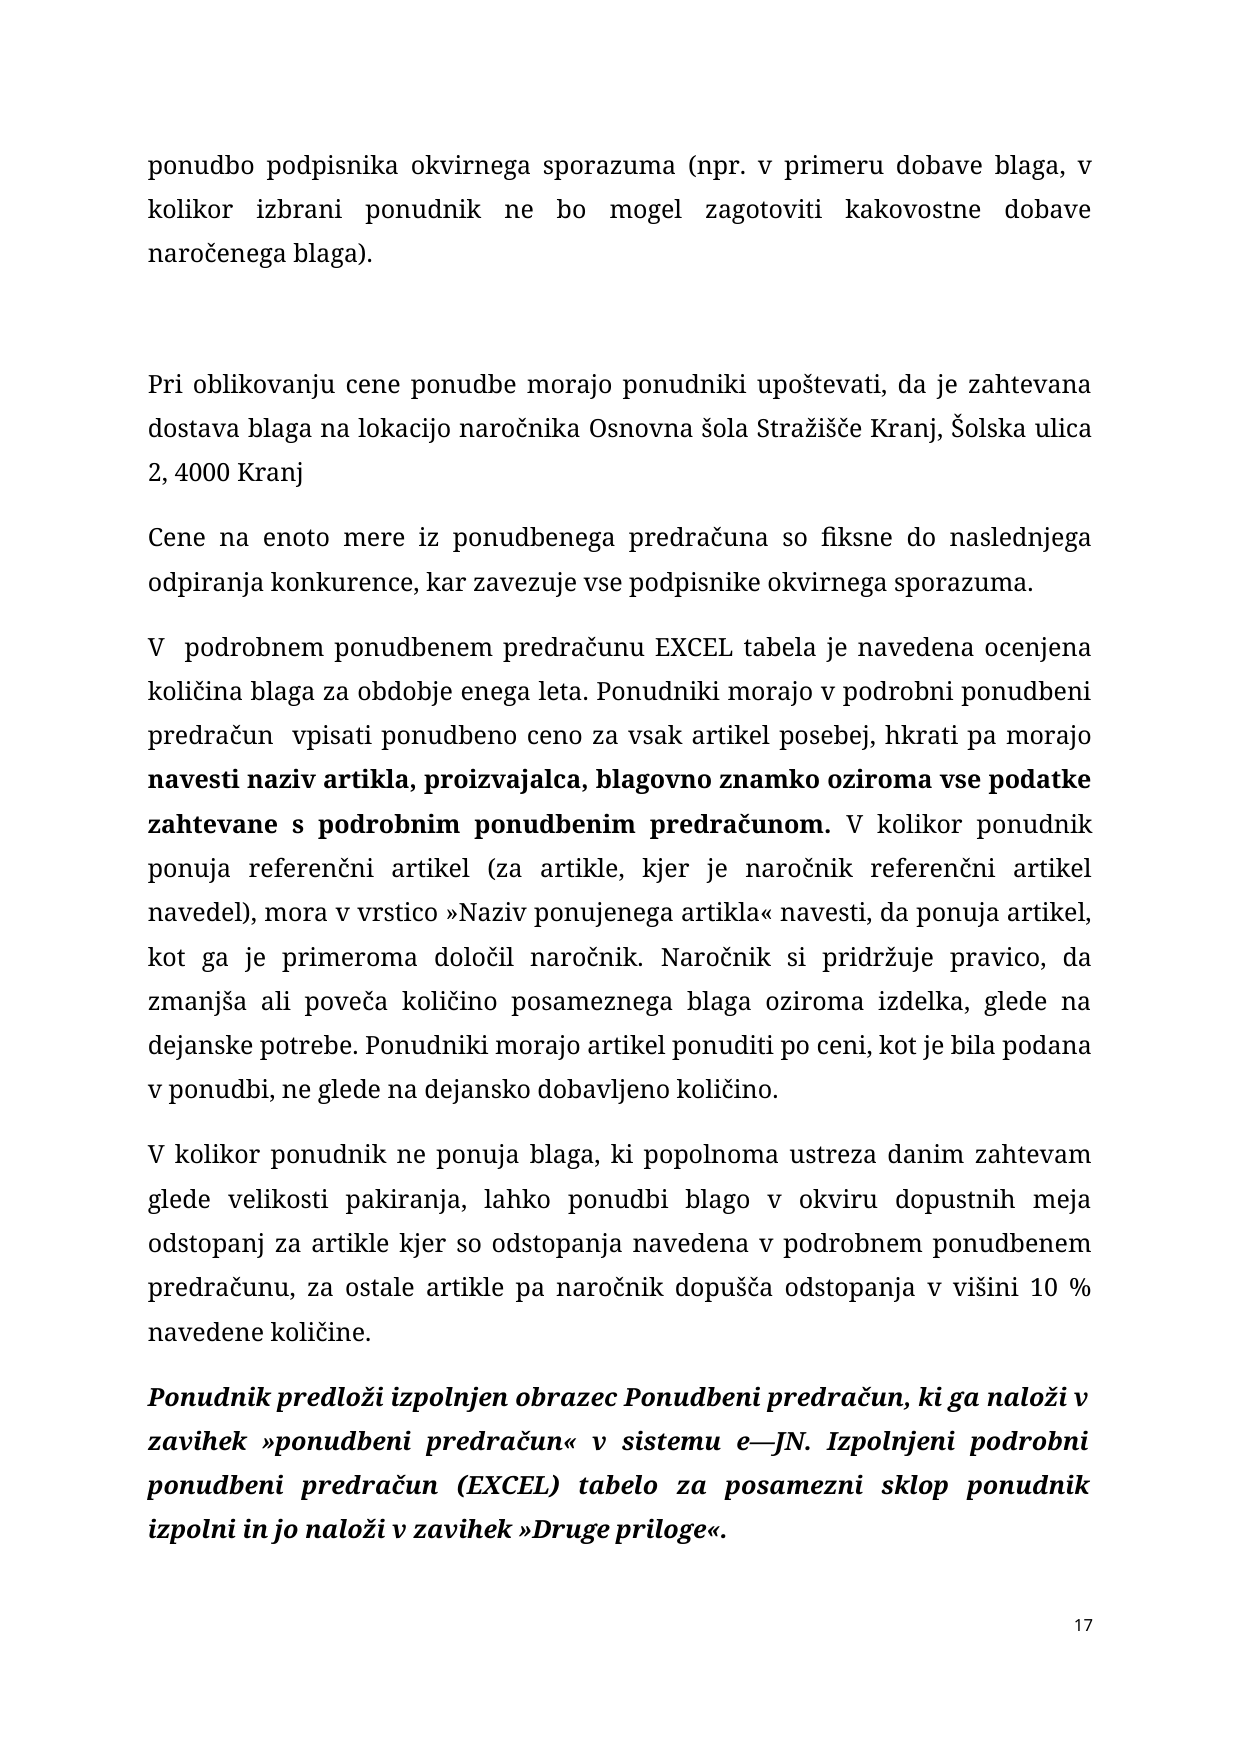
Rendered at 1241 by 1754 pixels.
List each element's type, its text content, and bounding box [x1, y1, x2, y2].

text V kolikor ponudnik ne ponuja blaga, ki popolnoma ustreza danim zahtevam glede velikosti pakiranja, lahko ponudbi blago v okviru dopustnih meja odstopanj za artikle kjer so odstopanja navedena v podrobnem ponudbenem predračunu, za ostale artikle pa naročnik dopušča odstopanja v višini 10 % navedene količine. [148, 1137, 1093, 1348]
text Cene na enoto mere iz ponudbenega predračuna so fiksne do naslednjega odpiranja konkurence, kar zavezuje vse podpisnike okvirnega sporazuma. [148, 520, 1093, 598]
text Ponudnik predloži izpolnjen obrazec Ponudbeni predračun, ki ga naloži v zavihek »ponudbeni predračun« v sistemu e—JN. Izpolnjeni podrobni ponudbeni predračun (EXCEL) tabelo za posamezni sklop ponudnik izpolni in jo naloži v zavihek »Druge priloge«. [148, 1379, 1093, 1546]
text V podrobnem ponudbenem predračunu EXCEL tabela je navedena ocenjena količina blaga za obdobje enega leta. Ponudniki morajo v podrobni ponudbeni predračun vpisati ponudbeno ceno za vsak artikel posebej, hkrati pa morajo navesti naziv artikla, proizvajalca, blagovno znamko oziroma vse podatke zahtevane s podrobnim ponudbenim predračunom. V kolikor ponudnik ponuja referenčni artikel (za artikle, kjer je naročnik referenčni artikel navedel), mora v vrstico »Naziv ponujenega artikla« navesti, da ponuja artikel, kot ga je primeroma določil naročnik. Naročnik si pridržuje pravico, da zmanjša ali poveča količino posameznega blaga oziroma izdelka, glede na dejanske potrebe. Ponudniki morajo artikel ponuditi po ceni, kot je bila podana v ponudbi, ne glede na dejansko dobavljeno količino. [148, 629, 1093, 1106]
text Pri oblikovanju cene ponudbe morajo ponudniki upoštevati, da je zahtevana dostava blaga na lokacijo naročnika Osnovna šola Stražišče Kranj, Šolska ulica 2, 4000 Kranj [148, 366, 1093, 489]
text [148, 148, 1093, 270]
